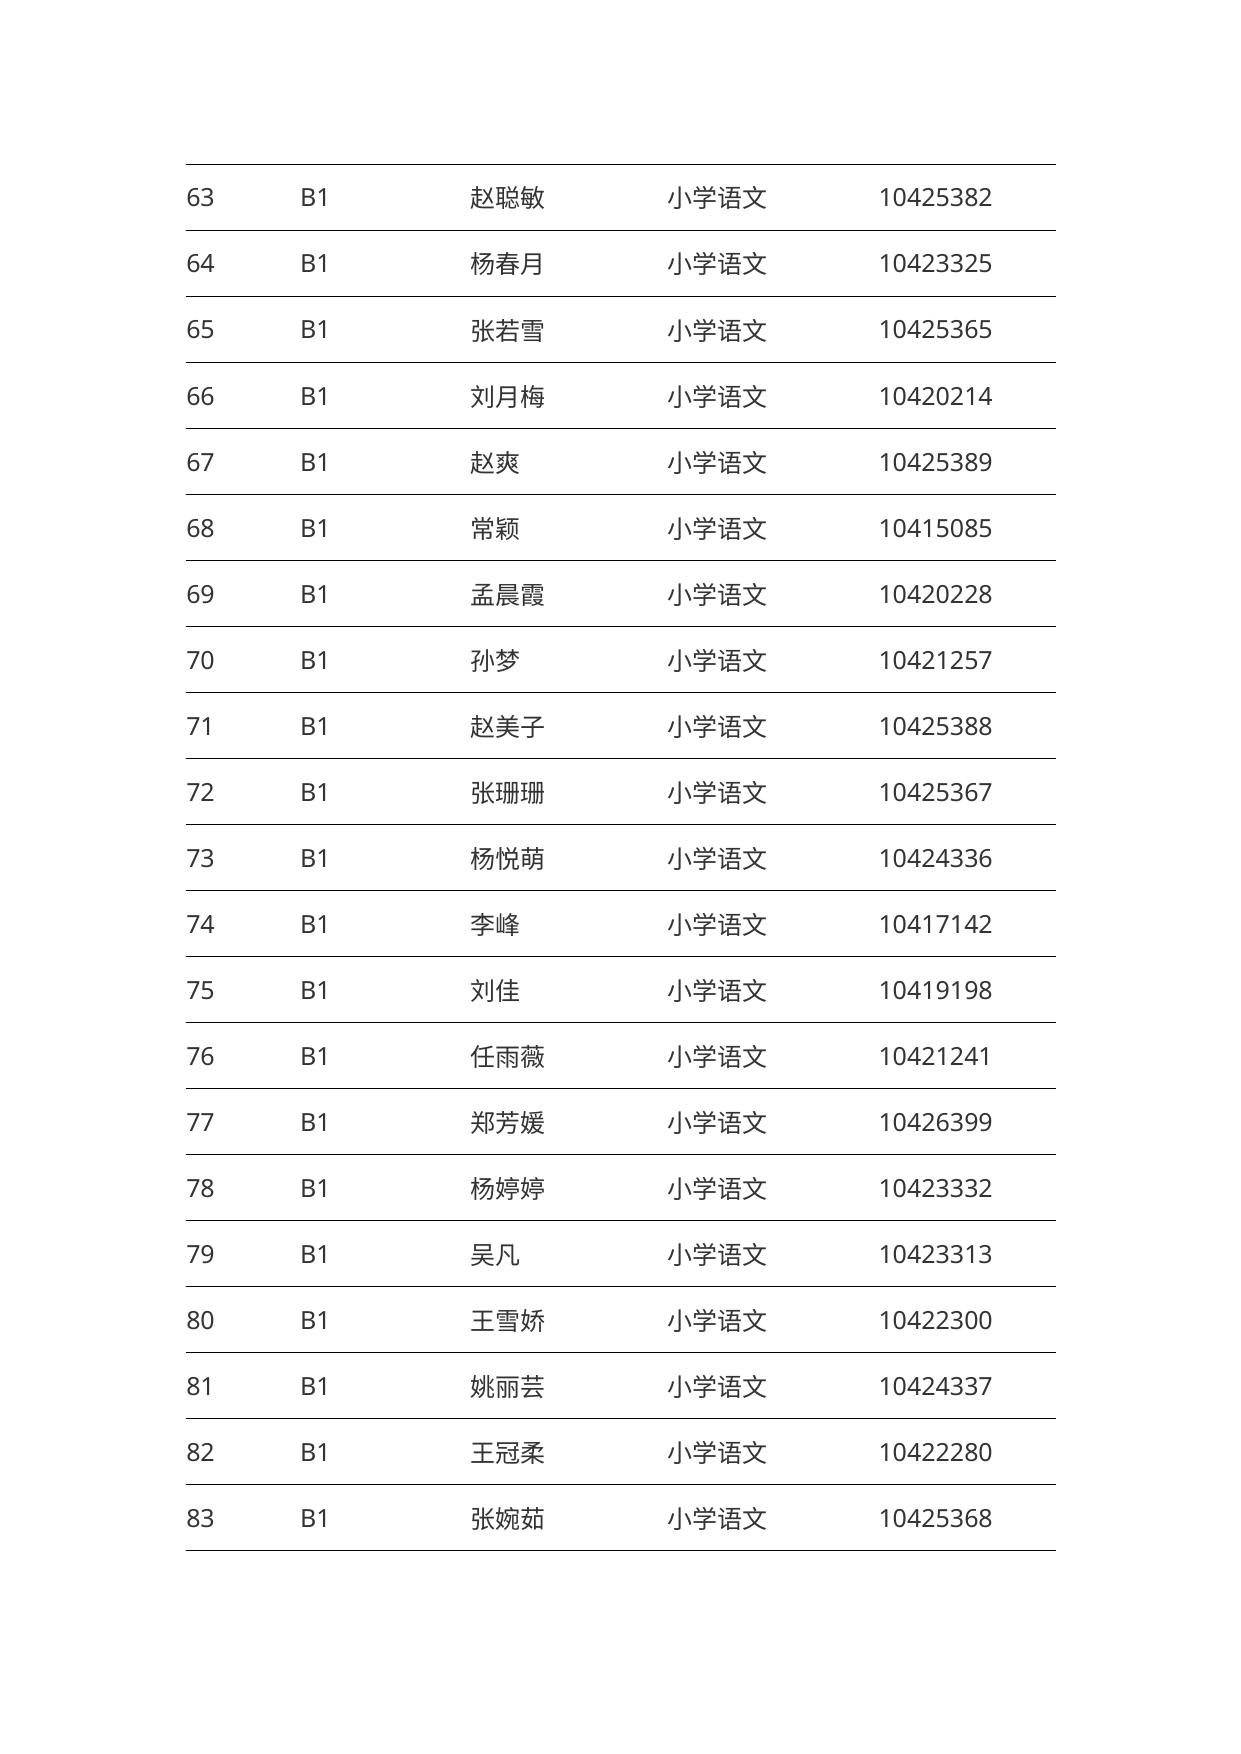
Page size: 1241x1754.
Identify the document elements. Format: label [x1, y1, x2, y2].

table_header [185, 162, 1056, 1553]
